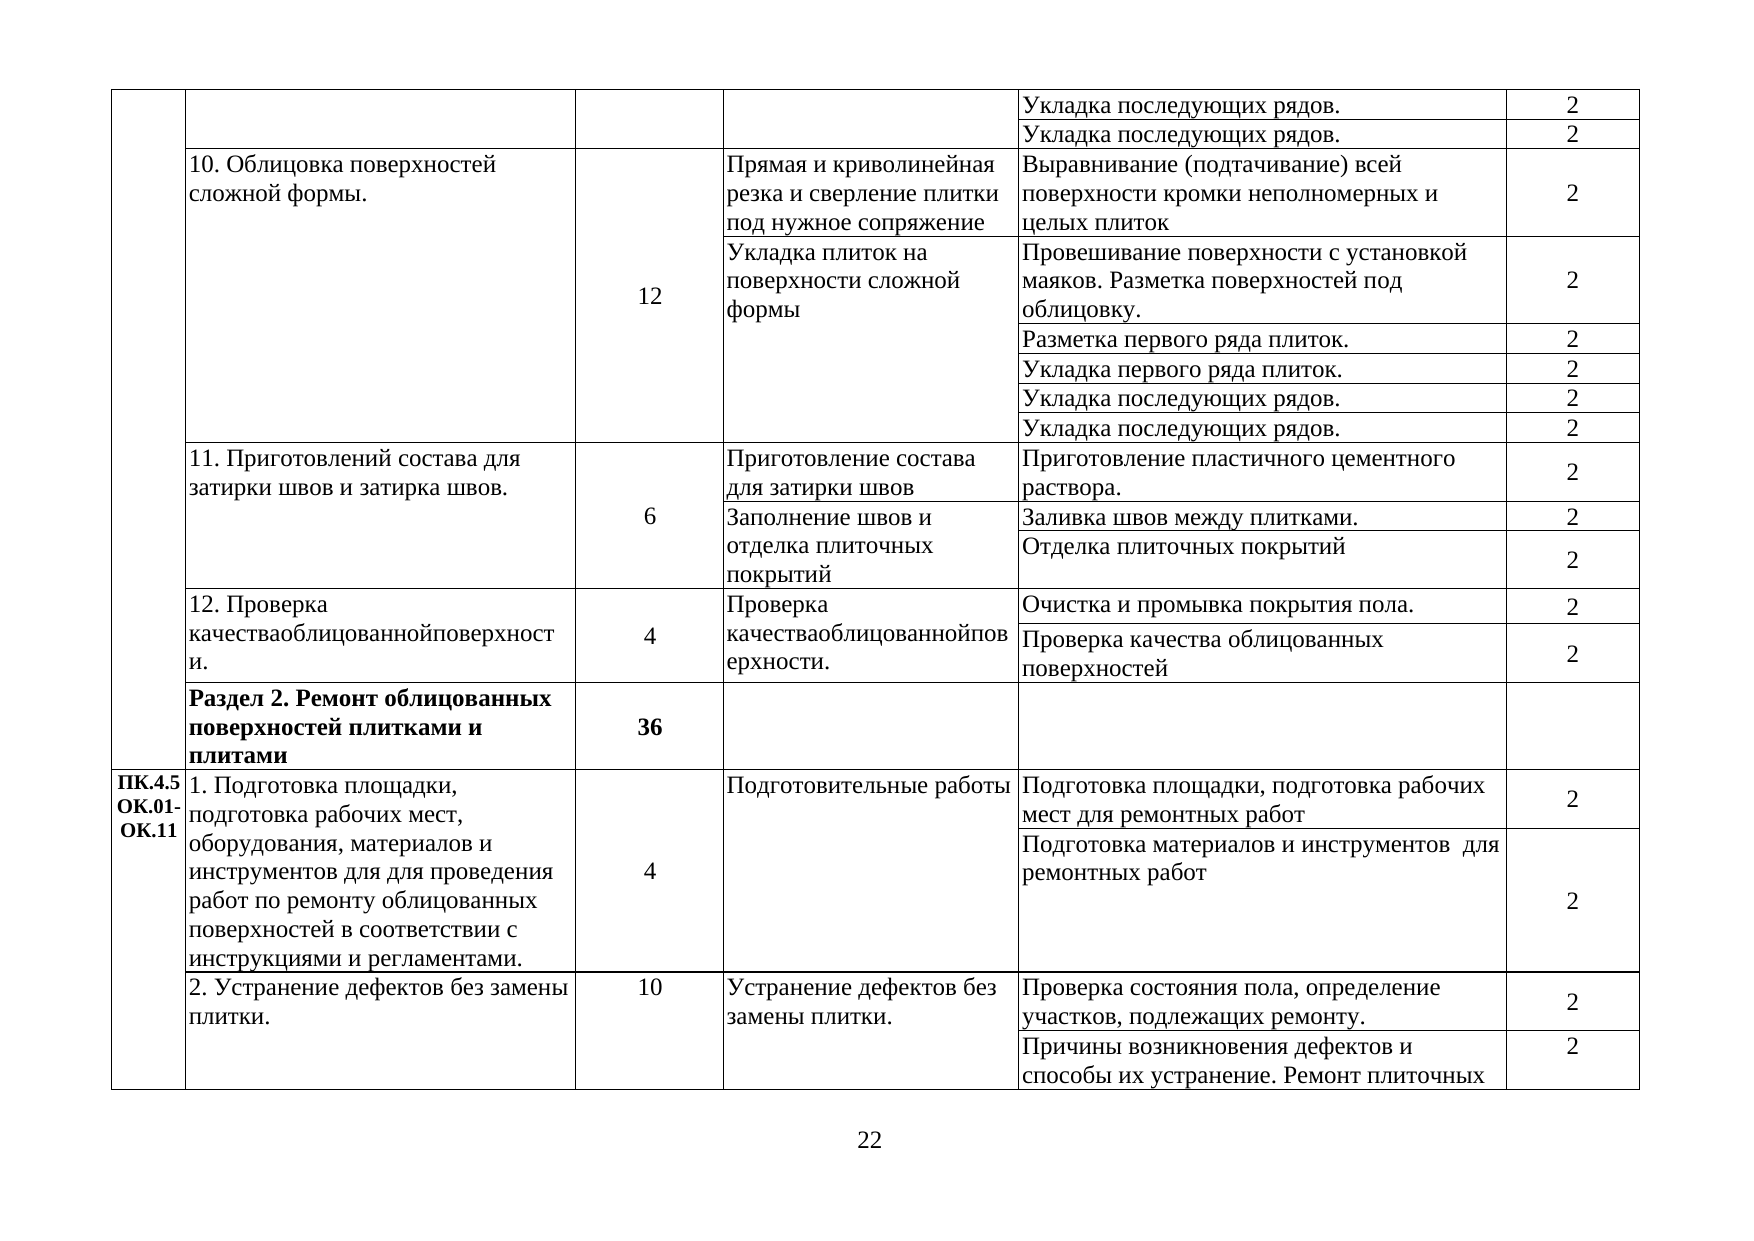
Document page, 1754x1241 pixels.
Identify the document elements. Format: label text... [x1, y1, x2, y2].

table_cell ПК.4.5 ОК.01-ОК.11 [112, 770, 185, 1088]
table_cell Подготовка материалов и инструментов для ремонтных работ [1019, 829, 1506, 971]
table_cell 2 [1507, 770, 1639, 828]
table_cell 2 [1507, 1031, 1639, 1088]
table_cell Приготовление пластичного цементного раствора. [1019, 443, 1506, 501]
table_cell Укладка последующих рядов. [1019, 120, 1506, 148]
table_cell 2 [1507, 443, 1639, 501]
table_cell 2 [1507, 531, 1639, 588]
table_cell [724, 683, 1018, 769]
table_cell Проверка качества облицованных поверхностей [1019, 624, 1506, 682]
table_cell 2 [1507, 829, 1639, 971]
table_cell [1507, 683, 1639, 769]
table_cell Разметка первого ряда плиток. [1019, 324, 1506, 353]
table_cell Провешивание поверхности с установкой маяков. Разметка поверхностей под облицовку. [1019, 237, 1506, 323]
table_cell Проверка состояния пола, определение участков, подлежащих ремонту. [1019, 973, 1506, 1030]
table_cell 2 [1507, 324, 1639, 353]
table_cell Подготовительные работы [724, 770, 1018, 971]
table_cell 2 [1507, 237, 1639, 323]
table_cell 2. Устранение дефектов без замены плитки. [186, 973, 575, 1088]
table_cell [1019, 1031, 1506, 1088]
table_cell Укладка плиток на поверхности сложной формы [724, 237, 1018, 442]
table_cell Заливка швов между плитками. [1019, 502, 1506, 530]
table_cell 12. Проверка качестваоблицованнойповерхности. [186, 589, 575, 682]
table_cell Очистка и промывка покрытия пола. [1019, 589, 1506, 623]
table_cell 2 [1507, 120, 1639, 148]
table_cell Прямая и криволинейная резка и сверление плитки под нужное сопряжение [724, 149, 1018, 236]
table_cell Укладка последующих рядов. [1019, 90, 1506, 118]
table_cell Заполнение швов и отделка плиточных покрытий [724, 502, 1018, 588]
table_cell 2 [1507, 90, 1639, 118]
table_cell Раздел 2. Ремонт облицованных поверхностей плитками и плитами [186, 683, 575, 769]
table_cell Укладка последующих рядов. [1019, 384, 1506, 412]
table_cell Устранение дефектов без замены плитки. [724, 973, 1018, 1088]
table_cell 10 [576, 973, 723, 1088]
table_cell 4 [576, 589, 723, 682]
table_cell Укладка последующих рядов. [1019, 413, 1506, 442]
table_cell 6 [576, 443, 723, 588]
table_cell Проверка качестваоблицованнойповерхности. [724, 589, 1018, 682]
table_cell 2 [1507, 973, 1639, 1030]
table_cell 2 [1507, 624, 1639, 682]
table_cell 2 [1507, 354, 1639, 382]
table_cell 1. Подготовка площадки, подготовка рабочих мест, оборудования, материалов и инструментов для для проведения работ по ремонту облицованных поверхностей в соответствии с инструкциями и регламентами. [186, 770, 575, 971]
table_cell 36 [576, 683, 723, 769]
table_cell Отделка плиточных покрытий [1019, 531, 1506, 588]
table_cell Выравнивание (подтачивание) всей поверхности кромки неполномерных и целых плиток [1019, 149, 1506, 236]
table_cell 2 [1507, 413, 1639, 442]
table_cell 2 [1507, 384, 1639, 412]
table_cell [1019, 683, 1506, 769]
table_cell 10. Облицовка поверхностей сложной формы. [186, 149, 575, 442]
table_cell 2 [1507, 589, 1639, 623]
table_cell Укладка первого ряда плиток. [1019, 354, 1506, 382]
table_cell 4 [576, 770, 723, 971]
table_cell Приготовление состава для затирки швов [724, 443, 1018, 501]
table_cell 2 [1507, 149, 1639, 236]
table_cell 11. Приготовлений состава для затирки швов и затирка швов. [186, 443, 575, 588]
table_cell 2 [1507, 502, 1639, 530]
table_cell Подготовка площадки, подготовка рабочих мест для ремонтных работ [1019, 770, 1506, 828]
table_cell 12 [576, 149, 723, 442]
